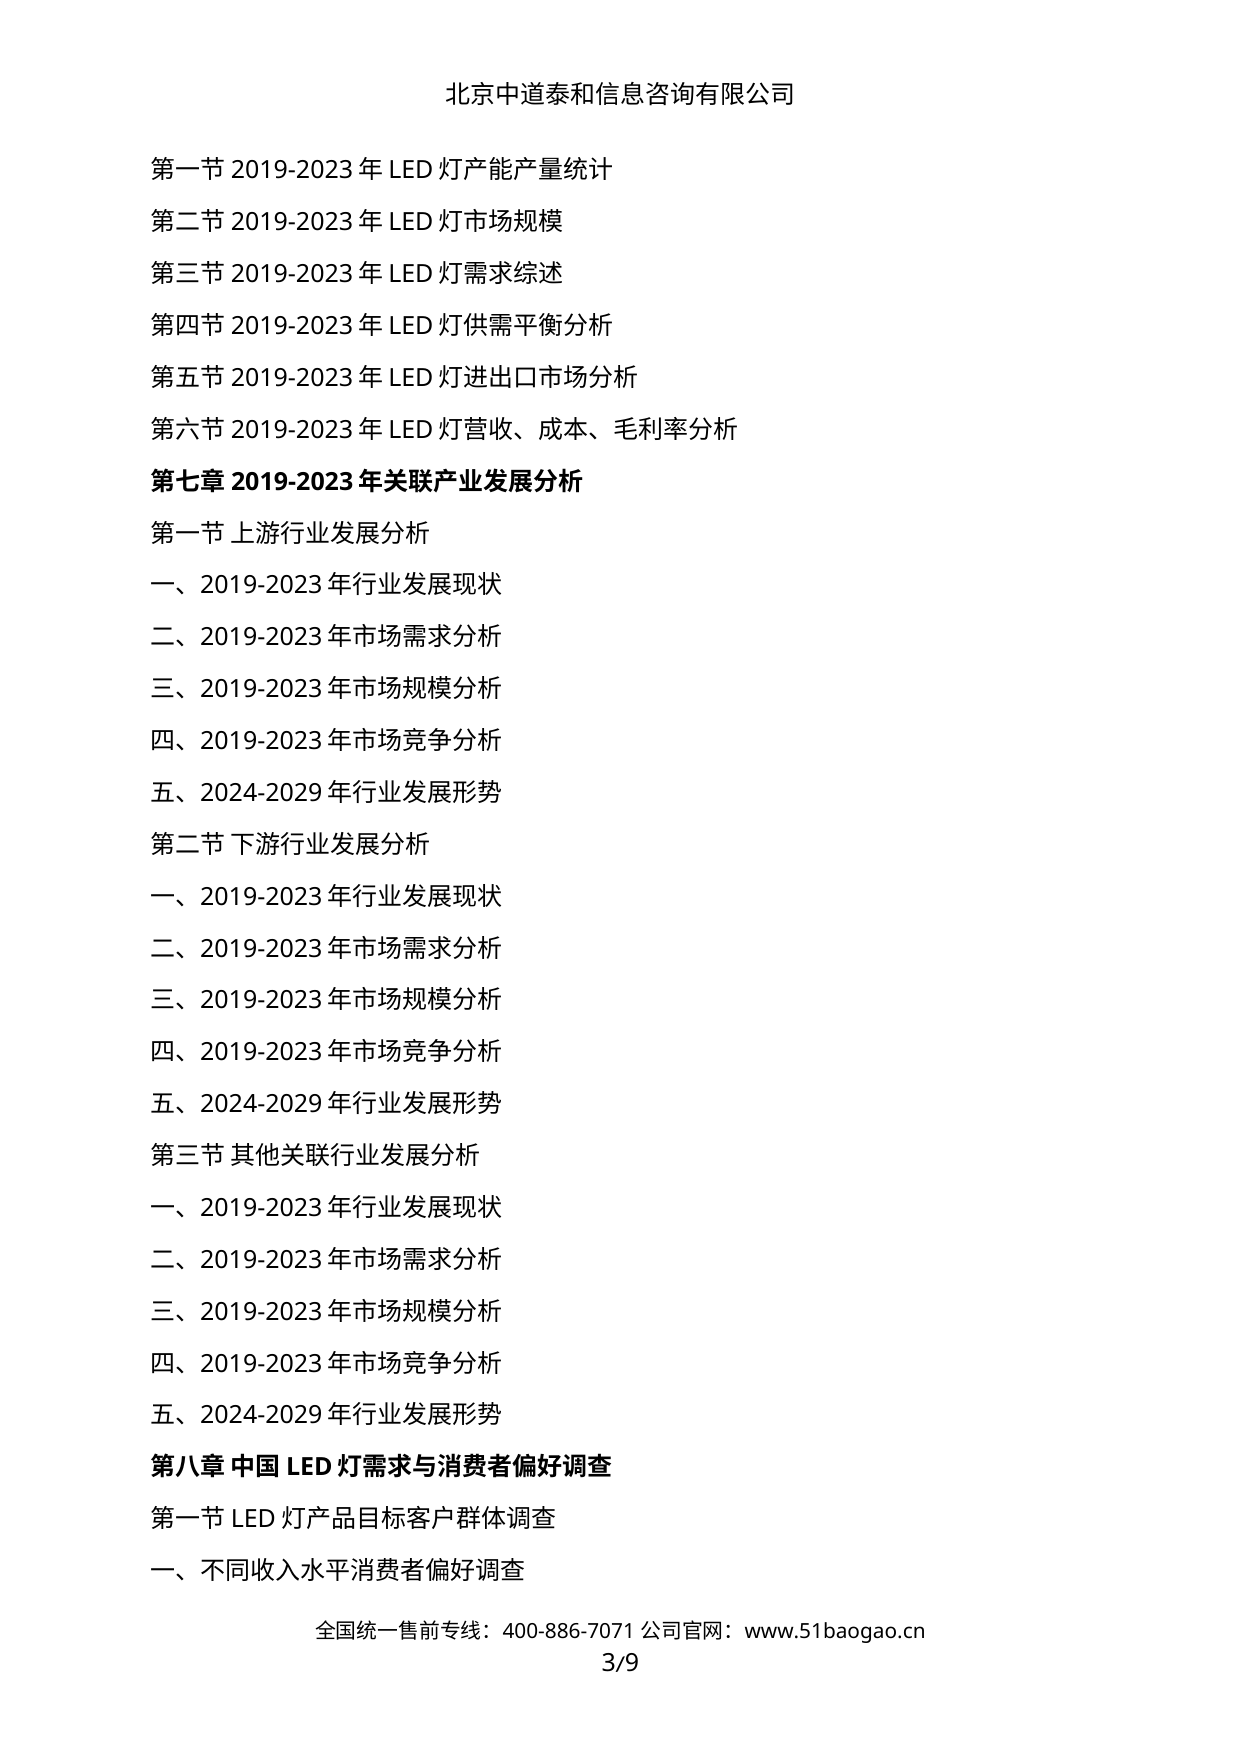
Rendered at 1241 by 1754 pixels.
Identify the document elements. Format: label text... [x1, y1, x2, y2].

text 二、2019-2023年市场需求分析 [150, 617, 1090, 653]
text 四、2019-2023年市场竞争分析 [150, 721, 1090, 757]
text 第三节 其他关联行业发展分析 [150, 1136, 1090, 1172]
text 第六节 2019-2023年LED灯营收、成本、毛利率分析 [150, 409, 1090, 446]
text 第一节 LED灯产品目标客户群体调查 [150, 1499, 1090, 1535]
text 第五节 2019-2023年LED灯进出口市场分析 [150, 357, 1090, 394]
text 第四节 2019-2023年LED灯供需平衡分析 [150, 306, 1090, 342]
text 五、2024-2029年行业发展形势 [150, 1084, 1090, 1120]
text 二、2019-2023年市场需求分析 [150, 1239, 1090, 1276]
text 第一节 上游行业发展分析 [150, 513, 1090, 549]
text 一、2019-2023年行业发展现状 [150, 1187, 1090, 1224]
text 五、2024-2029年行业发展形势 [150, 1395, 1090, 1431]
text 一、2019-2023年行业发展现状 [150, 565, 1090, 601]
text 四、2019-2023年市场竞争分析 [150, 1032, 1090, 1068]
text 第二节 2019-2023年LED灯市场规模 [150, 202, 1090, 238]
text 第七章 2019-2023年关联产业发展分析 [150, 461, 1090, 497]
text 一、2019-2023年行业发展现状 [150, 876, 1090, 912]
text 第八章 中国LED灯需求与消费者偏好调查 [150, 1447, 1090, 1483]
text 四、2019-2023年市场竞争分析 [150, 1343, 1090, 1379]
text 第三节 2019-2023年LED灯需求综述 [150, 254, 1090, 290]
text 第二节 下游行业发展分析 [150, 824, 1090, 861]
text 第一节 2019-2023年LED灯产能产量统计 [150, 150, 1090, 186]
text 三、2019-2023年市场规模分析 [150, 669, 1090, 705]
text 五、2024-2029年行业发展形势 [150, 772, 1090, 809]
text 二、2019-2023年市场需求分析 [150, 928, 1090, 964]
text 三、2019-2023年市场规模分析 [150, 980, 1090, 1016]
text 三、2019-2023年市场规模分析 [150, 1291, 1090, 1327]
text 一、不同收入水平消费者偏好调查 [150, 1551, 1090, 1587]
